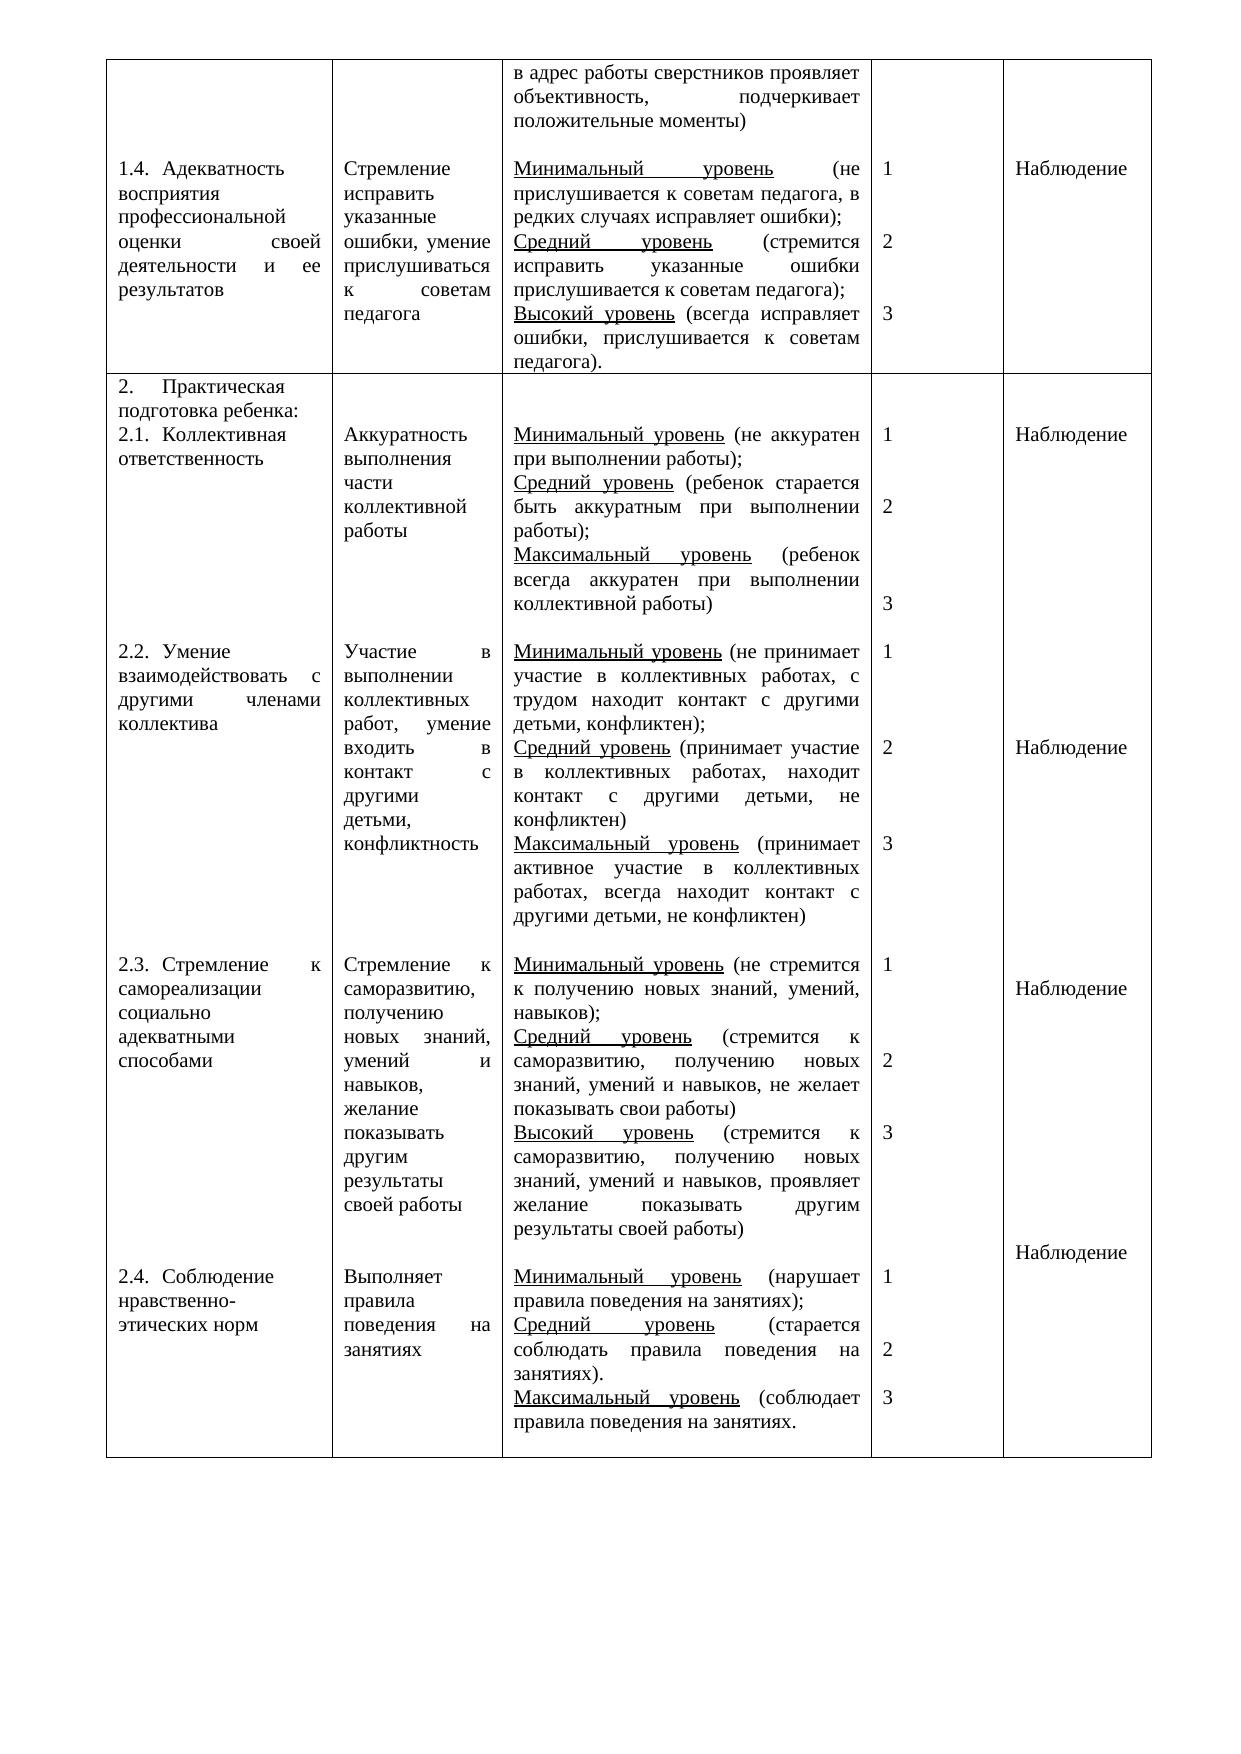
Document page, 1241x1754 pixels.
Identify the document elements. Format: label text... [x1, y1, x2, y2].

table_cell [1004, 60, 1151, 373]
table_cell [872, 60, 1003, 373]
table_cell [333, 60, 502, 373]
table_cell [107, 60, 332, 373]
table_cell Практическая подготовка ребенка: Коллективная ответственность Умение взаимодействовать с другими членами коллектива Стремление к самореализации социально адекватными способами Соблюдение нравственно-этических норм [107, 374, 332, 1457]
table_cell Наблюдение Наблюдение Наблюдение Наблюдение [1004, 374, 1151, 1457]
table_cell Аккуратность выполнения части коллективной работы Участие в выполнении коллективных работ, умение входить в контакт с другими детьми, конфликтность Стремление к саморазвитию, получению новых знаний, умений и навыков, желание показывать другим результаты своей работы Выполняет правила поведения на занятиях [333, 374, 502, 1457]
table_cell Минимальный уровень (не аккуратен при выполнении работы); Средний уровень (ребенок старается быть аккуратным при выполнении работы); Максимальный уровень (ребенок всегда аккуратен при выполнении коллективной работы) Минимальный уровень (не принимает участие в коллективных работах, с трудом находит контакт с другими детьми, конфликтен); Средний уровень (принимает участие в коллективных работах, находит контакт с другими детьми, не конфликтен) Максимальный уровень (принимает активное участие в коллективных работах, всегда находит контакт с другими детьми, не конфликтен) Минимальный уровень (не стремится к получению новых знаний, умений, навыков); Средний уровень (стремится к саморазвитию, получению новых знаний, умений и навыков, не желает показывать свои работы) Высокий уровень (стремится к саморазвитию, получению новых знаний, умений и навыков, проявляет желание показывать другим результаты своей работы) Минимальный уровень (нарушает правила поведения на занятиях); Средний уровень (старается соблюдать правила поведения на занятиях). Максимальный уровень (соблюдает правила поведения на занятиях. [503, 374, 871, 1457]
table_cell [503, 60, 871, 373]
table_cell 1 2 3 1 2 3 1 2 3 1 2 3 [872, 374, 1003, 1457]
